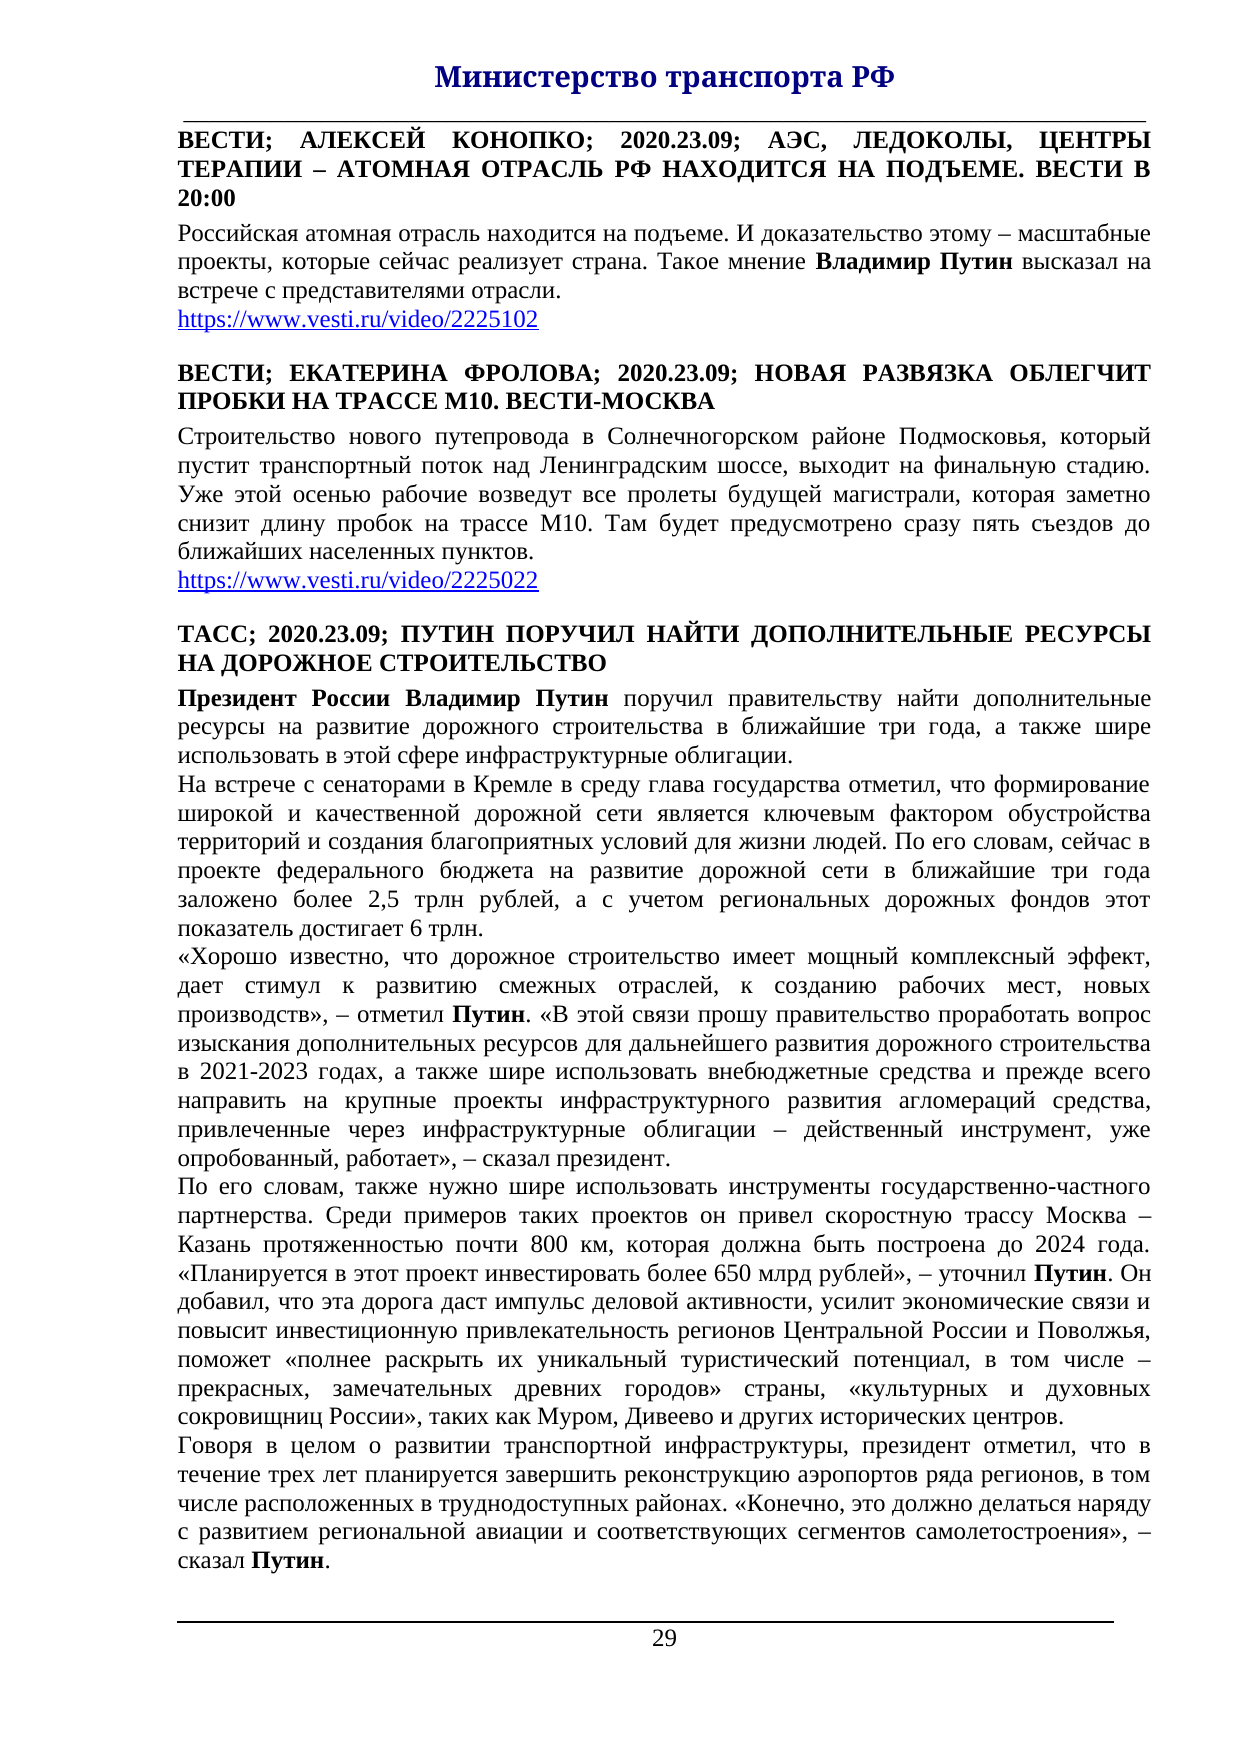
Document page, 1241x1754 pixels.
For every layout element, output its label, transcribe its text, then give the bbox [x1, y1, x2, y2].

text Российская атомная отрасль находится на подъеме. И доказательство этому – масштабные проекты, которые сейчас реализует страна. Такое мнение Владимир Путин высказал на встрече с представителями отрасли. [177, 218, 1152, 304]
subtitle ВЕСТИ; АЛЕКСЕЙ КОНОПКО; 2020.23.09; АЭС, ЛЕДОКОЛЫ, ЦЕНТРЫ ТЕРАПИИ – АТОМНАЯ ОТРАСЛЬ РФ НАХОДИТСЯ НА ПОДЪЕМЕ. ВЕСТИ В 20:00 [177, 125, 1152, 211]
subtitle ТАСС; 2020.23.09; ПУТИН ПОРУЧИЛ НАЙТИ ДОПОЛНИТЕЛЬНЫЕ РЕСУРСЫ НА ДОРОЖНОЕ СТРОИТЕЛЬСТВО [177, 619, 1152, 676]
text Президент России Владимир Путин поручил правительству найти дополнительные ресурсы на развитие дорожного строительства в ближайшие три года, а также шире использовать в этой сфере инфраструктурные облигации. [177, 683, 1152, 769]
subtitle ВЕСТИ; ЕКАТЕРИНА ФРОЛОВА; 2020.23.09; НОВАЯ РАЗВЯЗКА ОБЛЕГЧИТ ПРОБКИ НА ТРАССЕ М10. ВЕСТИ-МОСКВА [177, 358, 1152, 415]
text «Хорошо известно, что дорожное строительство имеет мощный комплексный эффект, дает стимул к развитию смежных отраслей, к созданию рабочих мест, новых производств», – отметил Путин. «В этой связи прошу правительство проработать вопрос изыскания дополнительных ресурсов для дальнейшего развития дорожного строительства в 2021-2023 годах, а также шире использовать внебюджетные средства и прежде всего направить на крупные проекты инфраструктурного развития агломераций средства, привлеченные через инфраструктурные облигации – действенный инструмент, уже опробованный, работает», – сказал президент. [177, 941, 1152, 1171]
text Говоря в целом о развитии транспортной инфраструктуры, президент отметил, что в течение трех лет планируется завершить реконструкцию аэропортов ряда регионов, в том числе расположенных в труднодоступных районах. «Конечно, это должно делаться наряду с развитием региональной авиации и соответствующих сегментов самолетостроения», – сказал Путин. [177, 1430, 1152, 1574]
text https://www.vesti.ru/video/2225102 [177, 304, 1152, 333]
text https://www.vesti.ru/video/2225022 [177, 565, 1152, 594]
text По его словам, также нужно шире использовать инструменты государственно-частного партнерства. Среди примеров таких проектов он привел скоростную трассу Москва – Казань протяженностью почти 800 км, которая должна быть построена до 2024 года. «Планируется в этот проект инвестировать более 650 млрд рублей», – уточнил Путин. Он добавил, что эта дорога даст импульс деловой активности, усилит экономические связи и повысит инвестиционную привлекательность регионов Центральной России и Поволжья, поможет «полнее раскрыть их уникальный туристический потенциал, в том числе – прекрасных, замечательных древних городов» страны, «культурных и духовных сокровищниц России», таких как Муром, Дивеево и других исторических центров. [177, 1171, 1152, 1430]
text Строительство нового путепровода в Солнечногорском районе Подмосковья, который пустит транспортный поток над Ленинградским шоссе, выходит на финальную стадию. Уже этой осенью рабочие возведут все пролеты будущей магистрали, которая заметно снизит длину пробок на трассе М10. Там будет предусмотрено сразу пять съездов до ближайших населенных пунктов. [177, 421, 1152, 565]
text На встрече с сенаторами в Кремле в среду глава государства отметил, что формирование широкой и качественной дорожной сети является ключевым фактором обустройства территорий и создания благоприятных условий для жизни людей. По его словам, сейчас в проекте федерального бюджета на развитие дорожной сети в ближайшие три года заложено более 2,5 трлн рублей, а с учетом региональных дорожных фондов этот показатель достигает 6 трлн. [177, 769, 1152, 941]
